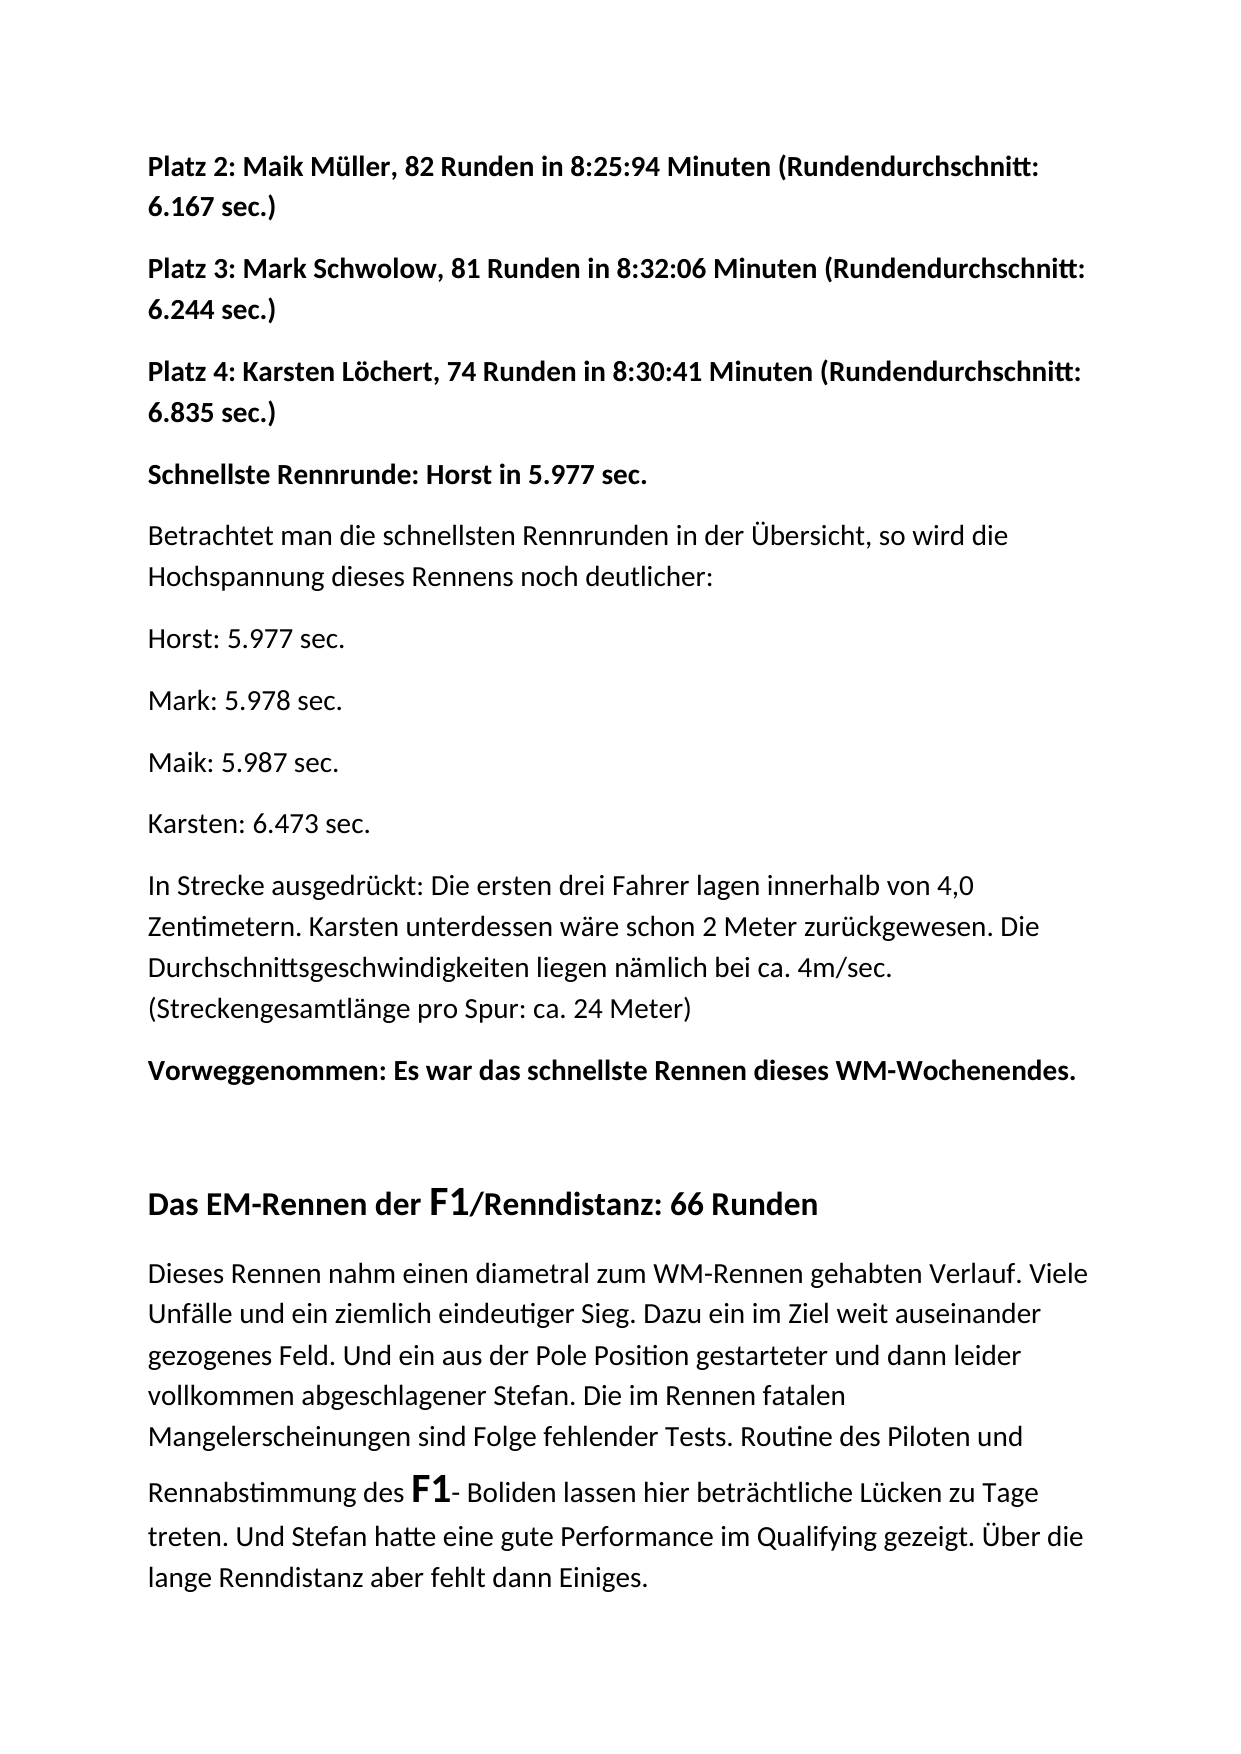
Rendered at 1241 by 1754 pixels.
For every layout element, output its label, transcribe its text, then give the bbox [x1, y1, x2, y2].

text Platz 4: Karsten Löchert, 74 Runden in 8:30:41 Minuten (Rundendurchschnitt: 6.835 sec.) [148, 353, 1093, 429]
text Platz 2: Maik Müller, 82 Runden in 8:25:94 Minuten (Rundendurchschnitt: 6.167 sec.) [148, 148, 1093, 224]
text Maik: 5.987 sec. [148, 744, 1093, 779]
text Karsten: 6.473 sec. [148, 806, 1093, 841]
text In Strecke ausgedrückt: Die ersten drei Fahrer lagen innerhalb von 4,0 Zentimetern. Karsten unterdessen wäre schon 2 Meter zurückgewesen. Die Durchschnittsgeschwindigkeiten liegen nämlich bei ca. 4m/sec. (Streckengesamtlänge pro Spur: ca. 24 Meter) [148, 867, 1093, 1026]
text Das EM-Rennen der F1/Renndistanz: 66 Runden [148, 1175, 1093, 1226]
text Vorweggenommen: Es war das schnellste Rennen dieses WM-Wochenendes. [148, 1052, 1093, 1087]
text Betrachtet man die schnellsten Rennrunden in der Übersicht, so wird die Hochspannung dieses Rennens noch deutlicher: [148, 517, 1093, 594]
text Mark: 5.978 sec. [148, 682, 1093, 718]
text Dieses Rennen nahm einen diametral zum WM-Rennen gehabten Verlauf. Viele Unfälle und ein ziemlich eindeutiger Sieg. Dazu ein im Ziel weit auseinander gezogenes Feld. Und ein aus der Pole Position gestarteter und dann leider vollkommen abgeschlagener Stefan. Die im Rennen fatalen Mangelerscheinungen sind Folge fehlender Tests. Routine des Piloten und Rennabstimmung des F1- Boliden lassen hier beträchtliche Lücken zu Tage treten. Und Stefan hatte eine gute Performance im Qualifying gezeigt. Über die lange Renndistanz aber fehlt dann Einiges. [148, 1255, 1093, 1594]
text Horst: 5.977 sec. [148, 620, 1093, 656]
text Schnellste Rennrunde: Horst in 5.977 sec. [148, 456, 1093, 491]
text Platz 3: Mark Schwolow, 81 Runden in 8:32:06 Minuten (Rundendurchschnitt: 6.244 sec.) [148, 250, 1093, 327]
